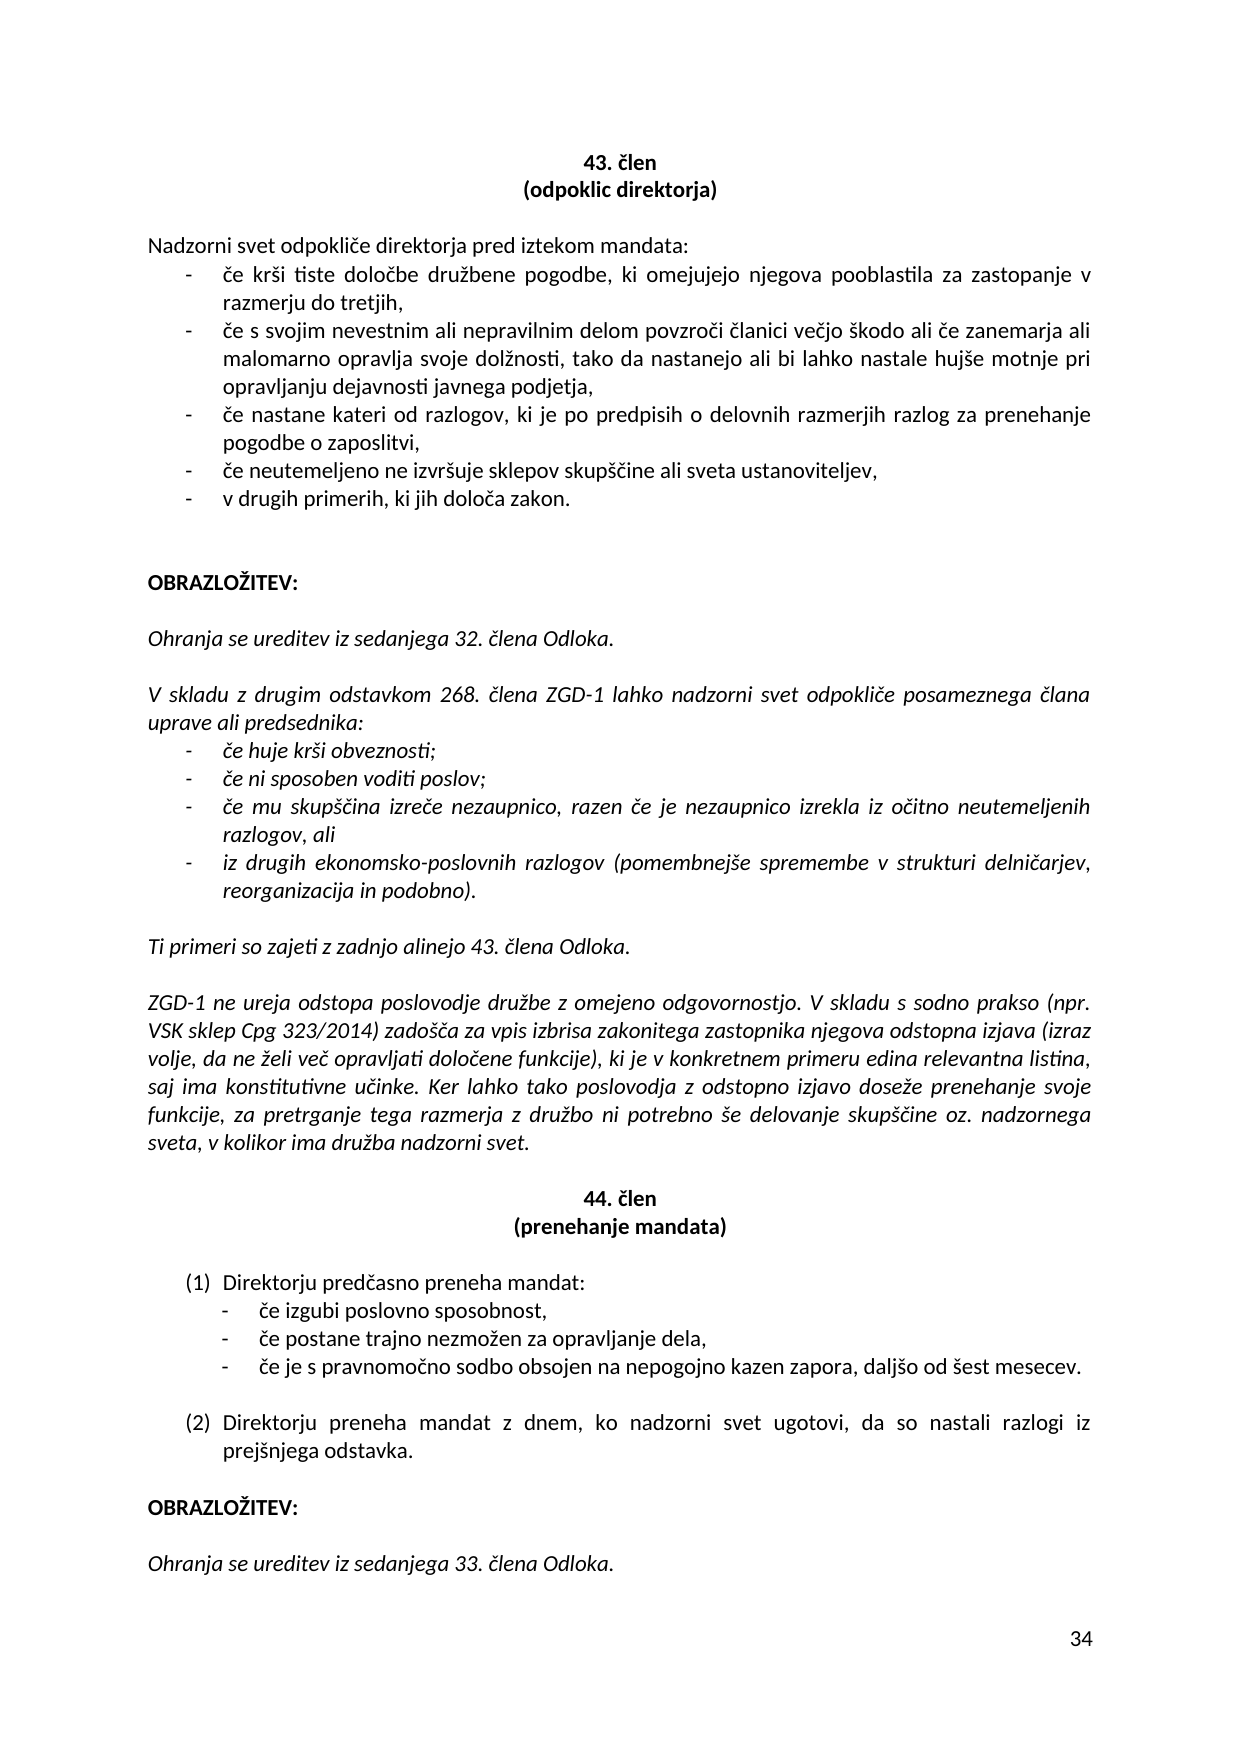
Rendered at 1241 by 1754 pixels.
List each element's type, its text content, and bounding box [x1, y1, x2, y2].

list če postane trajno nezmožen za opravljanje dela, [221, 1324, 1093, 1352]
list če krši tiste določbe družbene pogodbe, ki omejujejo njegova pooblastila za zastopanje v razmerju do tretjih, [185, 260, 1093, 316]
text Ohranja se ureditev iz sedanjega 32. člena Odloka. [148, 624, 1093, 652]
list iz drugih ekonomsko-poslovnih razlogov (pomembnejše spremembe v strukturi delničarjev, reorganizacija in podobno). [185, 848, 1093, 904]
list če ni sposoben voditi poslov; [185, 764, 1093, 792]
list če neutemeljeno ne izvršuje sklepov skupščine ali sveta ustanoviteljev, [185, 456, 1093, 484]
list če izgubi poslovno sposobnost, [221, 1296, 1093, 1324]
text 44. člen [148, 1184, 1093, 1212]
list če nastane kateri od razlogov, ki je po predpisih o delovnih razmerjih razlog za prenehanje pogodbe o zaposlitvi, [185, 400, 1093, 456]
list če s svojim nevestnim ali nepravilnim delom povzroči članici večjo škodo ali če zanemarja ali malomarno opravlja svoje dolžnosti, tako da nastanejo ali bi lahko nastale hujše motnje pri opravljanju dejavnosti javnega podjetja, [185, 316, 1093, 400]
text Nadzorni svet odpokliče direktorja pred iztekom mandata: [148, 232, 1093, 260]
text Ti primeri so zajeti z zadnjo alinejo 43. člena Odloka. [148, 932, 1093, 960]
list Direktorju predčasno preneha mandat: [185, 1268, 1093, 1296]
text 43. člen [148, 148, 1093, 176]
text (prenehanje mandata) [148, 1212, 1093, 1240]
list v drugih primerih, ki jih določa zakon. [185, 484, 1093, 512]
list če je s pravnomočno sodbo obsojen na nepogojno kazen zapora, daljšo od šest mesecev. [221, 1352, 1093, 1381]
text (odpoklic direktorja) [148, 176, 1093, 204]
text V skladu z drugim odstavkom 268. člena ZGD-1 lahko nadzorni svet odpokliče posameznega člana uprave ali predsednika: [148, 680, 1093, 736]
list Direktorju preneha mandat z dnem, ko nadzorni svet ugotovi, da so nastali razlogi iz prejšnjega odstavka. [185, 1408, 1093, 1464]
list če mu skupščina izreče nezaupnico, razen če je nezaupnico izrekla iz očitno neutemeljenih razlogov, ali [185, 792, 1093, 848]
text ZGD-1 ne ureja odstopa poslovodje družbe z omejeno odgovornostjo. V skladu s sodno prakso (npr. VSK sklep Cpg 323/2014) zadošča za vpis izbrisa zakonitega zastopnika njegova odstopna izjava (izraz volje, da ne želi več opravljati določene funkcije), ki je v konkretnem primeru edina relevantna listina, saj ima konstitutivne učinke. Ker lahko tako poslovodja z odstopno izjavo doseže prenehanje svoje funkcije, za pretrganje tega razmerja z družbo ni potrebno še delovanje skupščine oz. nadzornega sveta, v kolikor ima družba nadzorni svet. [148, 988, 1093, 1156]
text OBRAZLOŽITEV: [148, 1493, 1093, 1521]
text OBRAZLOŽITEV: [148, 568, 1093, 596]
list če huje krši obveznosti; [185, 736, 1093, 764]
text Ohranja se ureditev iz sedanjega 33. člena Odloka. [148, 1549, 1093, 1577]
